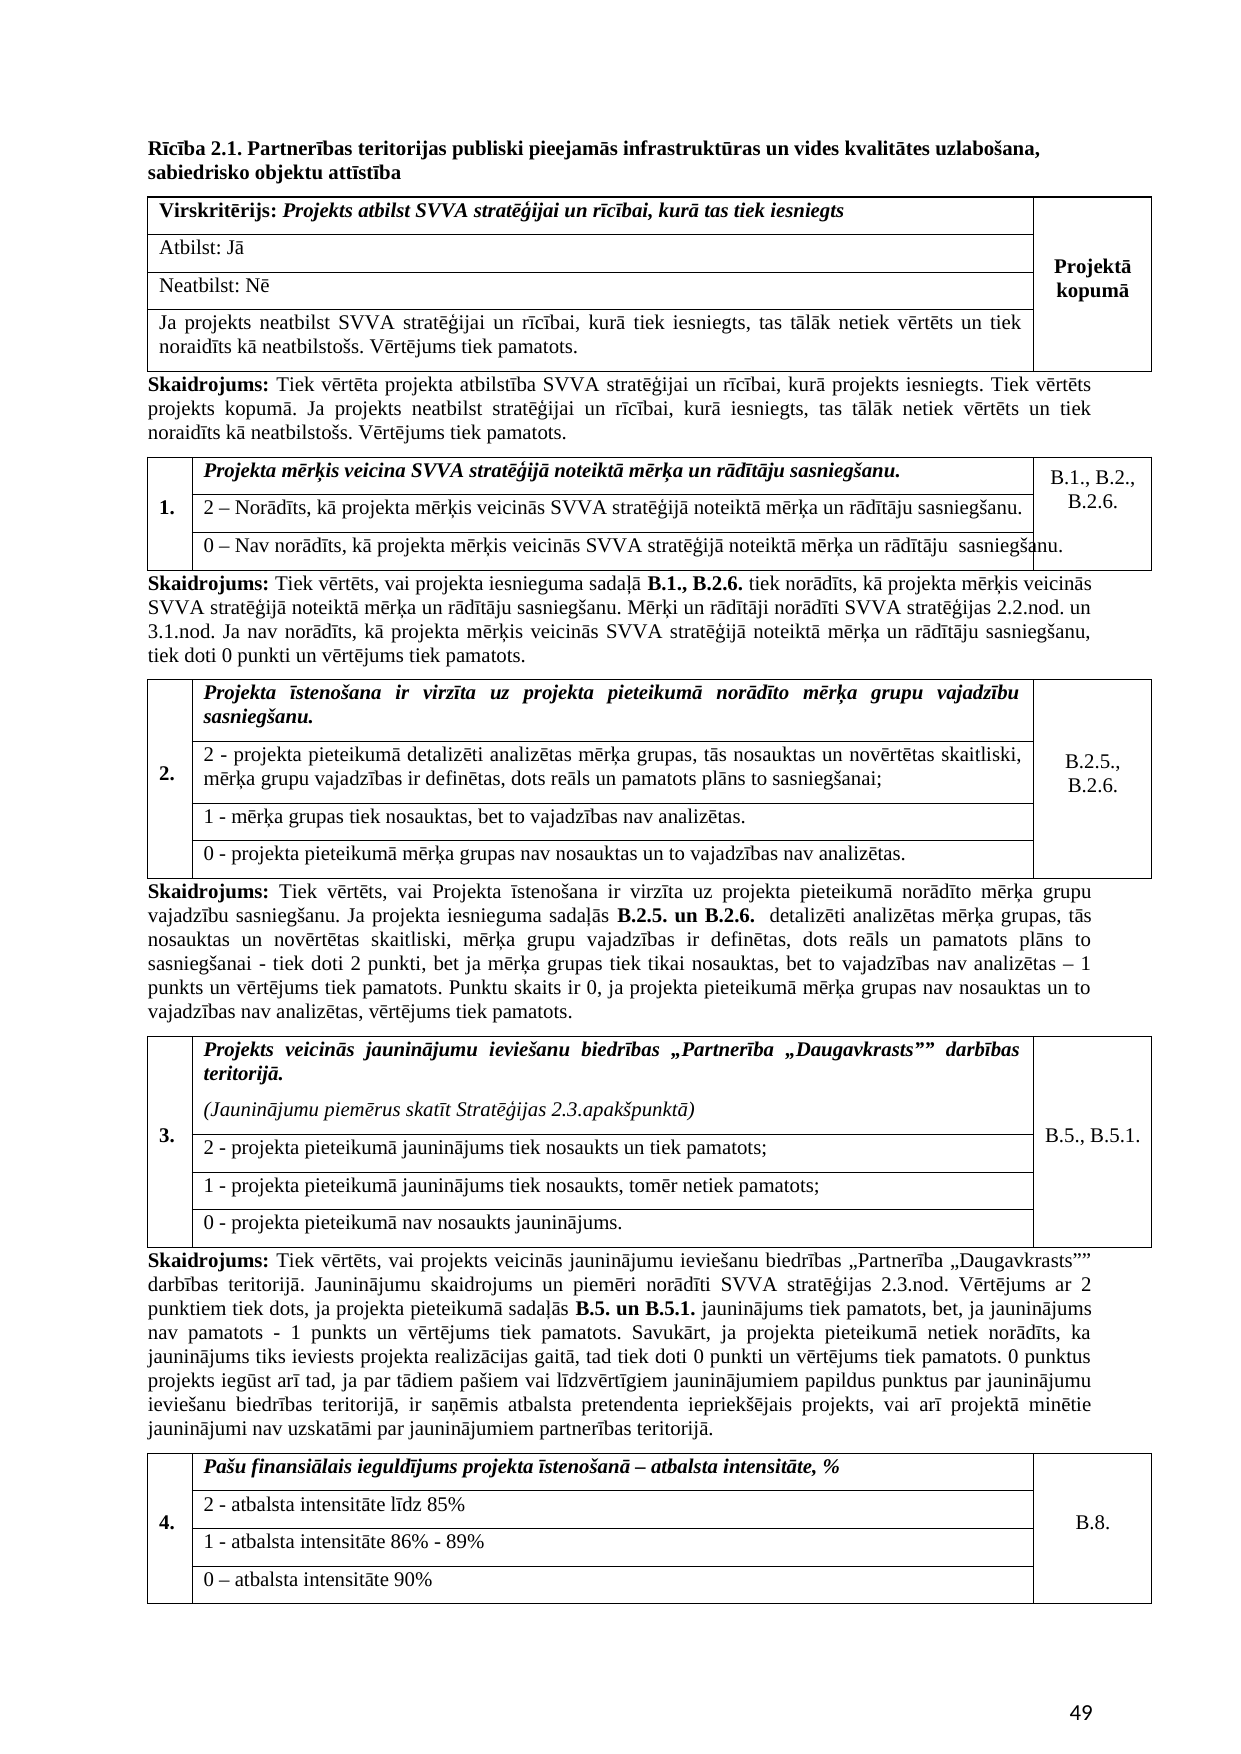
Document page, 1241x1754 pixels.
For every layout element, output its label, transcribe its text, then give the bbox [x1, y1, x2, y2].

text Skaidrojums: Tiek vērtēts, vai projekts veicinās jauninājumu ieviešanu biedrības „Partnerība „Daugavkrasts”” darbības teritorijā. Jauninājumu skaidrojums un piemēri norādīti SVVA stratēģijas 2.3.nod. Vērtējums ar 2 punktiem tiek dots, ja projekta pieteikumā sadaļās B.5. un B.5.1. jauninājums tiek pamatots, bet, ja jauninājums nav pamatots - 1 punkts un vērtējums tiek pamatots. Savukārt, ja projekta pieteikumā netiek norādīts, ka jauninājums tiks ieviests projekta realizācijas gaitā, tad tiek doti 0 punkti un vērtējums tiek pamatots. 0 punktus projekts iegūst arī tad, ja par tādiem pašiem vai līdzvērtīgiem jauninājumiem papildus punktus par jauninājumu ieviešanu biedrības teritorijā, ir saņēmis atbalsta pretendenta iepriekšējais projekts, vai arī projektā minētie jauninājumi nav uzskatāmi par jauninājumiem partnerības teritorijā. [148, 1248, 1092, 1440]
table_cell Ja projekts neatbilst SVVA stratēģijai un rīcībai, kurā tiek iesniegts, tas tālāk netiek vērtēts un tiek noraidīts kā neatbilstošs. Vērtējums tiek pamatots. [148, 310, 1033, 371]
table_header B.5., B.5.1. [1034, 1037, 1151, 1247]
table_cell Atbilst: Jā [148, 235, 1033, 272]
table_cell 2 - atbalsta intensitāte līdz 85% [193, 1491, 1033, 1528]
table_cell 0 - projekta pieteikumā nav nosaukts jauninājums. [193, 1210, 1033, 1247]
table_header 1. [148, 458, 192, 569]
table_header 4. [148, 1454, 192, 1603]
table_header Pašu finansiālais ieguldījums projekta īstenošanā – atbalsta intensitāte, % [193, 1454, 1033, 1490]
table_header Projekts veicinās jauninājumu ieviešanu biedrības „Partnerība „Daugavkrasts”” darbības teritorijā. (Jauninājumu piemērus skatīt Stratēģijas 2.3.apakšpunktā) [193, 1037, 1033, 1134]
table_header Projektā kopumā [1034, 198, 1151, 371]
table_header 3. [148, 1037, 192, 1247]
table_cell 0 – Nav norādīts, kā projekta mērķis veicinās SVVA stratēģijā noteiktā mērķa un rādītāju sasniegšanu. [193, 533, 1033, 569]
table_header Virskritērijs: Projekts atbilst SVVA stratēģijai un rīcībai, kurā tas tiek iesniegts [148, 198, 1033, 234]
table_cell 2 - projekta pieteikumā jauninājums tiek nosaukts un tiek pamatots; [193, 1135, 1033, 1172]
text Skaidrojums: Tiek vērtēta projekta atbilstība SVVA stratēģijai un rīcībai, kurā projekts iesniegts. Tiek vērtēts projekts kopumā. Ja projekts neatbilst stratēģijai un rīcībai, kurā iesniegts, tas tālāk netiek vērtēts un tiek noraidīts kā neatbilstošs. Vērtējums tiek pamatots. [148, 372, 1092, 444]
table_header B.8. [1034, 1454, 1151, 1603]
table_header B.2.5., B.2.6. [1034, 680, 1151, 878]
table_cell 1 - atbalsta intensitāte 86% - 89% [193, 1529, 1033, 1566]
table_cell 0 – atbalsta intensitāte 90% [193, 1567, 1033, 1603]
table_cell 2 - projekta pieteikumā detalizēti analizētas mērķa grupas, tās nosauktas un novērtētas skaitliski, mērķa grupu vajadzības ir definētas, dots reāls un pamatots plāns to sasniegšanai; [193, 742, 1033, 803]
table_header Projekta īstenošana ir virzīta uz projekta pieteikumā norādīto mērķa grupu vajadzību sasniegšanu. [193, 680, 1033, 741]
table_cell 0 - projekta pieteikumā mērķa grupas nav nosauktas un to vajadzības nav analizētas. [193, 841, 1033, 878]
text Rīcība 2.1. Partnerības teritorijas publiski pieejamās infrastruktūras un vides kvalitātes uzlabošana, sabiedrisko objektu attīstība [148, 136, 1092, 184]
text Skaidrojums: Tiek vērtēts, vai Projekta īstenošana ir virzīta uz projekta pieteikumā norādīto mērķa grupu vajadzību sasniegšanu. Ja projekta iesnieguma sadaļās B.2.5. un B.2.6. detalizēti analizētas mērķa grupas, tās nosauktas un novērtētas skaitliski, mērķa grupu vajadzības ir definētas, dots reāls un pamatots plāns to sasniegšanai - tiek doti 2 punkti, bet ja mērķa grupas tiek tikai nosauktas, bet to vajadzības nav analizētas – 1 punkts un vērtējums tiek pamatots. Punktu skaits ir 0, ja projekta pieteikumā mērķa grupas nav nosauktas un to vajadzības nav analizētas, vērtējums tiek pamatots. [148, 879, 1092, 1023]
table_cell Neatbilst: Nē [148, 273, 1033, 309]
table_cell 2 – Norādīts, kā projekta mērķis veicinās SVVA stratēģijā noteiktā mērķa un rādītāju sasniegšanu. [193, 495, 1033, 532]
table_cell 1 - mērķa grupas tiek nosauktas, bet to vajadzības nav analizētas. [193, 804, 1033, 840]
table_header Projekta mērķis veicina SVVA stratēģijā noteiktā mērķa un rādītāju sasniegšanu. [193, 458, 1033, 494]
table_cell 1 - projekta pieteikumā jauninājums tiek nosaukts, tomēr netiek pamatots; [193, 1173, 1033, 1209]
table_header 2. [148, 680, 192, 878]
table_header B.1., B.2., B.2.6. [1034, 458, 1151, 569]
text Skaidrojums: Tiek vērtēts, vai projekta iesnieguma sadaļā B.1., B.2.6. tiek norādīts, kā projekta mērķis veicinās SVVA stratēģijā noteiktā mērķa un rādītāju sasniegšanu. Mērķi un rādītāji norādīti SVVA stratēģijas 2.2.nod. un 3.1.nod. Ja nav norādīts, kā projekta mērķis veicinās SVVA stratēģijā noteiktā mērķa un rādītāju sasniegšanu, tiek doti 0 punkti un vērtējums tiek pamatots. [148, 571, 1092, 667]
